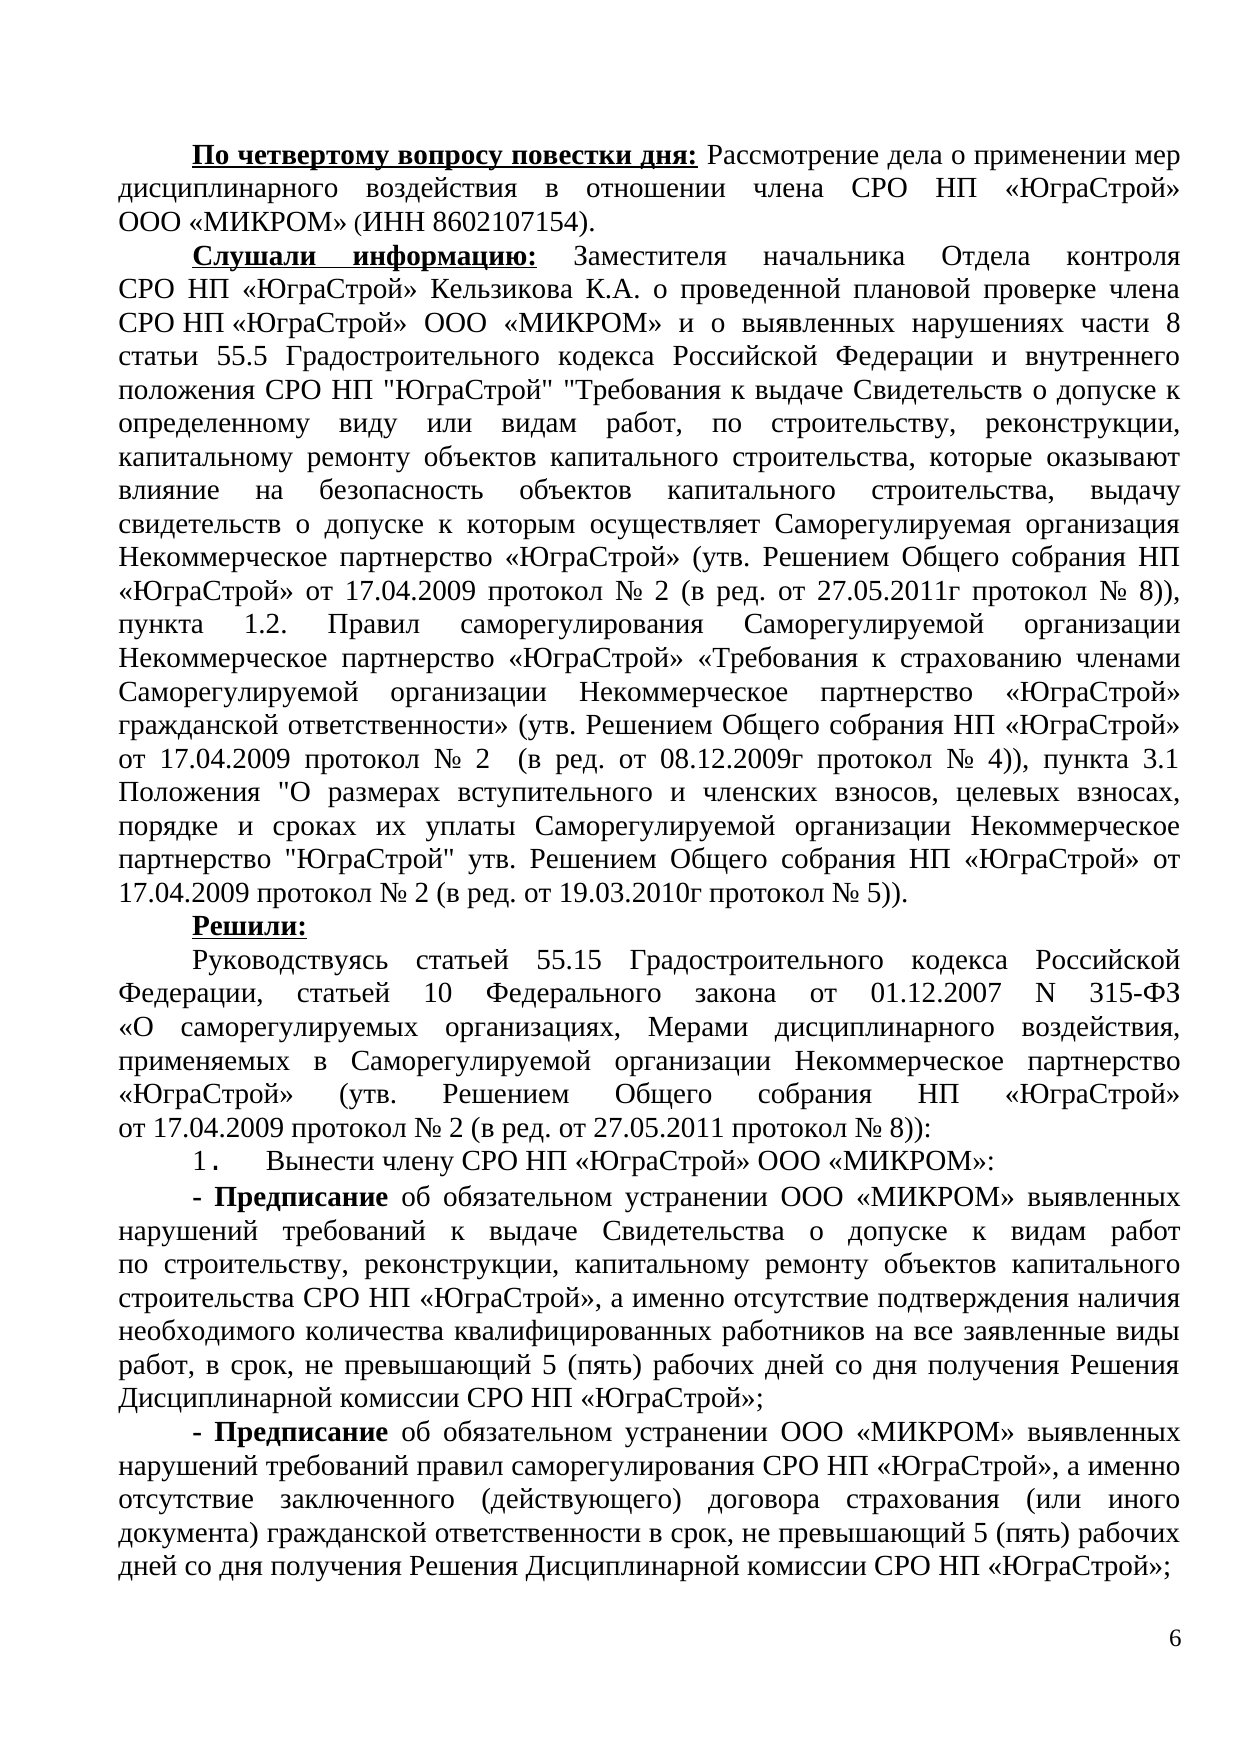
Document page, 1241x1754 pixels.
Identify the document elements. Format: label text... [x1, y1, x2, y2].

text Решили: [118, 908, 1181, 942]
text По четвертому вопросу повестки дня: Рассмотрение дела о применении мер дисциплинарного воздействия в отношении члена СРО НП «ЮграСтрой» ООО «МИКРОМ» (ИНН 8602107154). [118, 137, 1181, 238]
text - Предписание об обязательном устранении ООО «МИКРОМ» выявленных нарушений требований к выдаче Свидетельства о допуске к видам работ по строительству, реконструкции, капитальному ремонту объектов капитального строительства СРО НП «ЮграСтрой», а именно отсутствие подтверждения наличия необходимого количества квалифицированных работников на все заявленные виды работ, в срок, не превышающий 5 (пять) рабочих дней со дня получения Решения Дисциплинарной комиссии СРО НП «ЮграСтрой»; [118, 1179, 1181, 1414]
text 1. Вынести члену СРО НП «ЮграСтрой» ООО «МИКРОМ»: [118, 1143, 1181, 1179]
text Руководствуясь статьей 55.15 Градостроительного кодекса Российской Федерации, статьей 10 Федерального закона от 01.12.2007 N 315-ФЗ «О саморегулируемых организациях, Мерами дисциплинарного воздействия, применяемых в Саморегулируемой организации Некоммерческое партнерство «ЮграСтрой» (утв. Решением Общего собрания НП «ЮграСтрой» от 17.04.2009 протокол № 2 (в ред. от 27.05.2011 протокол № 8)): [118, 942, 1181, 1143]
text Слушали информацию: Заместителя начальника Отдела контроля СРО НП «ЮграСтрой» Кельзикова К.А. о проведенной плановой проверке члена СРО НП «ЮграСтрой» ООО «МИКРОМ» и о выявленных нарушениях части 8 статьи 55.5 Градостроительного кодекса Российской Федерации и внутреннего положения СРО НП "ЮграСтрой" "Требования к выдаче Свидетельств о допуске к определенному виду или видам работ, по строительству, реконструкции, капитальному ремонту объектов капитального строительства, которые оказывают влияние на безопасность объектов капитального строительства, выдачу свидетельств о допуске к которым осуществляет Саморегулируемая организация Некоммерческое партнерство «ЮграСтрой» (утв. Решением Общего собрания НП «ЮграСтрой» от 17.04.2009 протокол № 2 (в ред. от 27.05.2011г протокол № 8)), пункта 1.2. Правил саморегулирования Саморегулируемой организации Некоммерческое партнерство «ЮграСтрой» «Требования к страхованию членами Саморегулируемой организации Некоммерческое партнерство «ЮграСтрой» гражданской ответственности» (утв. Решением Общего собрания НП «ЮграСтрой» от 17.04.2009 протокол № 2 (в ред. от 08.12.2009г протокол № 4)), пункта 3.1 Положения "О размерах вступительного и членских взносов, целевых взносах, порядке и сроках их уплаты Саморегулируемой организации Некоммерческое партнерство "ЮграСтрой" утв. Решением Общего собрания НП «ЮграСтрой» от 17.04.2009 протокол № 2 (в ред. от 19.03.2010г протокол № 5)). [118, 238, 1181, 908]
text - Предписание об обязательном устранении ООО «МИКРОМ» выявленных нарушений требований правил саморегулирования СРО НП «ЮграСтрой», а именно отсутствие заключенного (действующего) договора страхования (или иного документа) гражданской ответственности в срок, не превышающий 5 (пять) рабочих дней со дня получения Решения Дисциплинарной комиссии СРО НП «ЮграСтрой»; [118, 1414, 1181, 1582]
